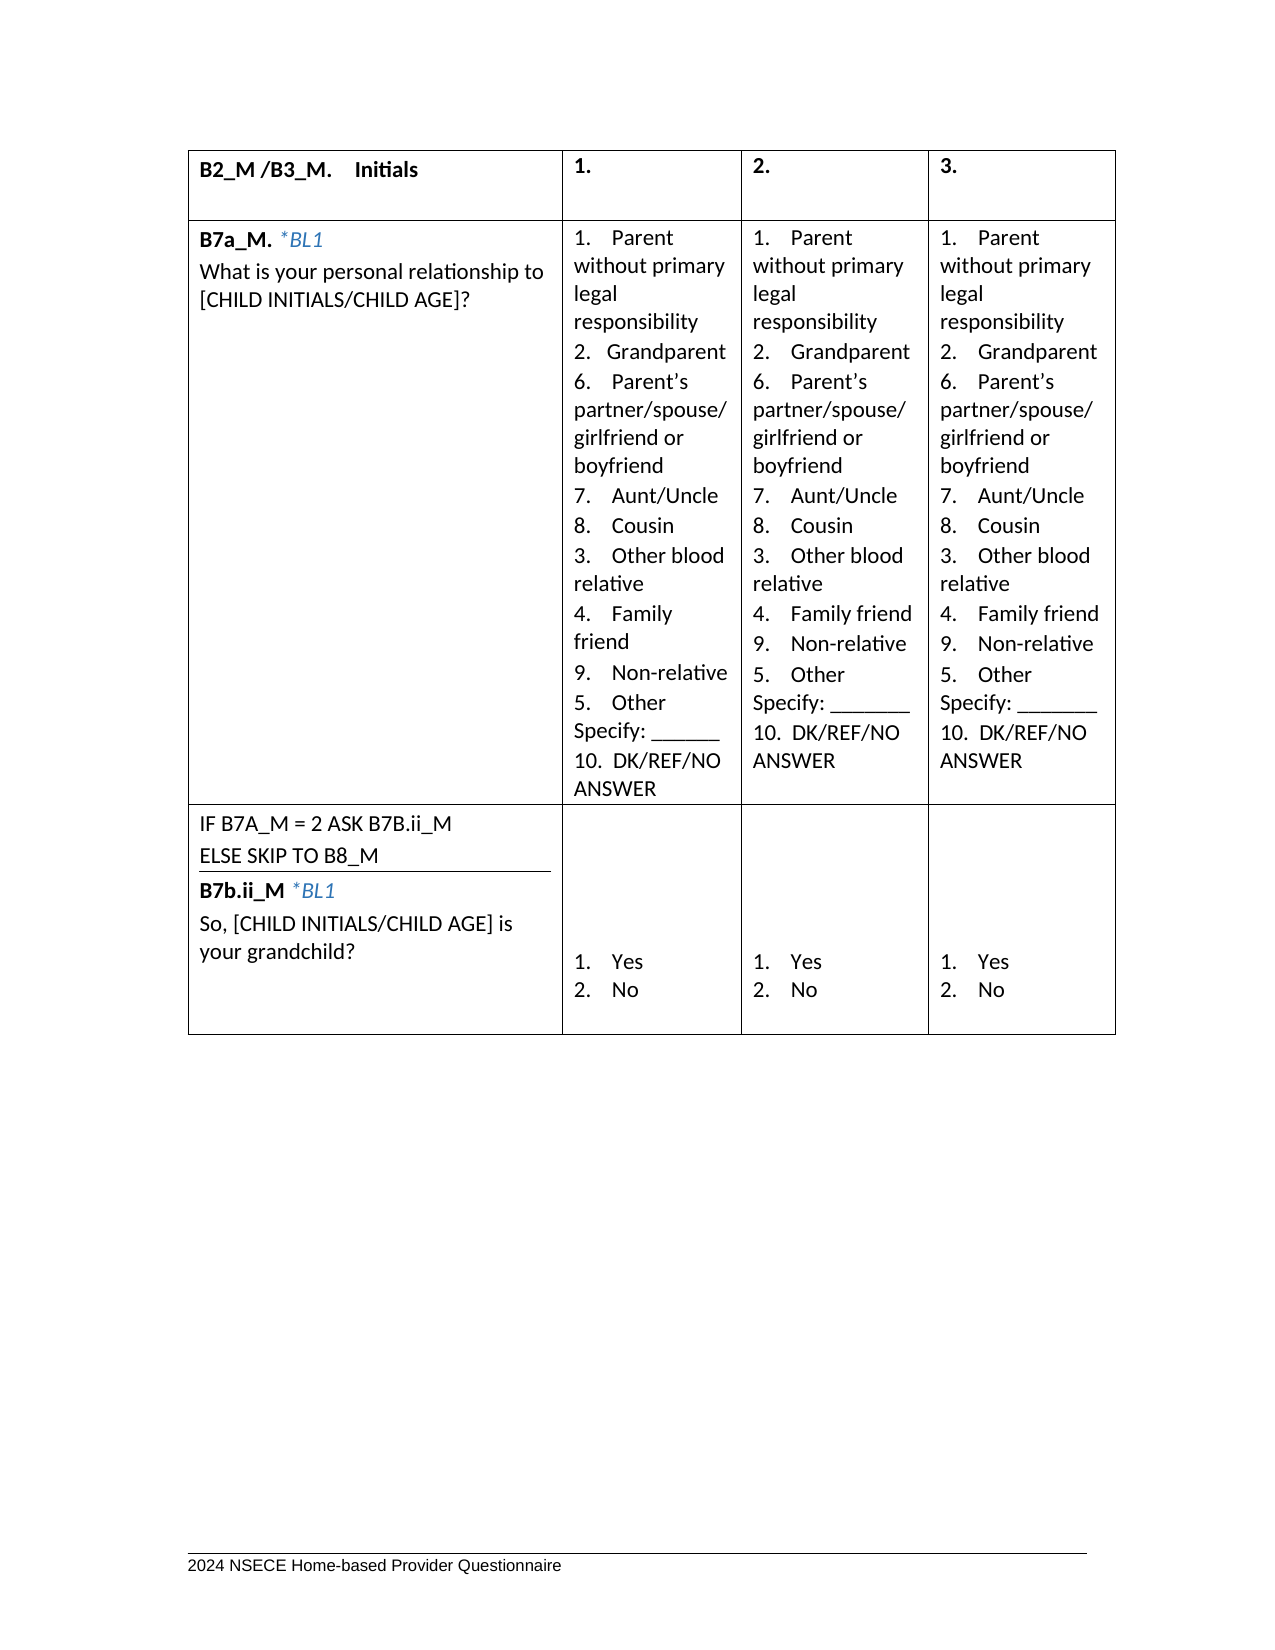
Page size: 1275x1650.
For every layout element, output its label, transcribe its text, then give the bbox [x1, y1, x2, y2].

table_header 3. [929, 151, 1115, 219]
table_cell 1. Parent without primary legal responsibility 2. Grandparent 6. Parent’s partner/spouse/ girlfriend or boyfriend 7. Aunt/Uncle 8. Cousin 3. Other blood relative 4. Family friend 9. Non-relative 5. Other Specify: _______ 10. DK/REF/NO ANSWER [742, 221, 928, 804]
table_cell 1. Parent without primary legal responsibility 2. Grandparent 6. Parent’s partner/spouse/ girlfriend or boyfriend 7. Aunt/Uncle 8. Cousin 3. Other blood relative 4. Family friend 9. Non-relative 5. Other Specify: ______ 10. DK/REF/NO ANSWER [563, 221, 741, 804]
table_cell 1. Yes 2. No [929, 805, 1115, 1033]
table_header B2_M /B3_M. Initials [189, 151, 562, 219]
table_cell IF B7A_M = 2 ASK B7B.ii_M ELSE SKIP TO B8_M B7b.ii_M *BL1 So, [CHILD INITIALS/CHILD AGE] is your grandchild? [189, 805, 562, 1033]
table_header 2. [742, 151, 928, 219]
table_cell B7a_M. *BL1 What is your personal relationship to [CHILD INITIALS/CHILD AGE]? [189, 221, 562, 804]
table_cell 1. Yes 2. No [742, 805, 928, 1033]
table_cell 1. Parent without primary legal responsibility 2. Grandparent 6. Parent’s partner/spouse/ girlfriend or boyfriend 7. Aunt/Uncle 8. Cousin 3. Other blood relative 4. Family friend 9. Non-relative 5. Other Specify: _______ 10. DK/REF/NO ANSWER [929, 221, 1115, 804]
table_header 1. [563, 151, 741, 219]
table_cell 1. Yes 2. No [563, 805, 741, 1033]
